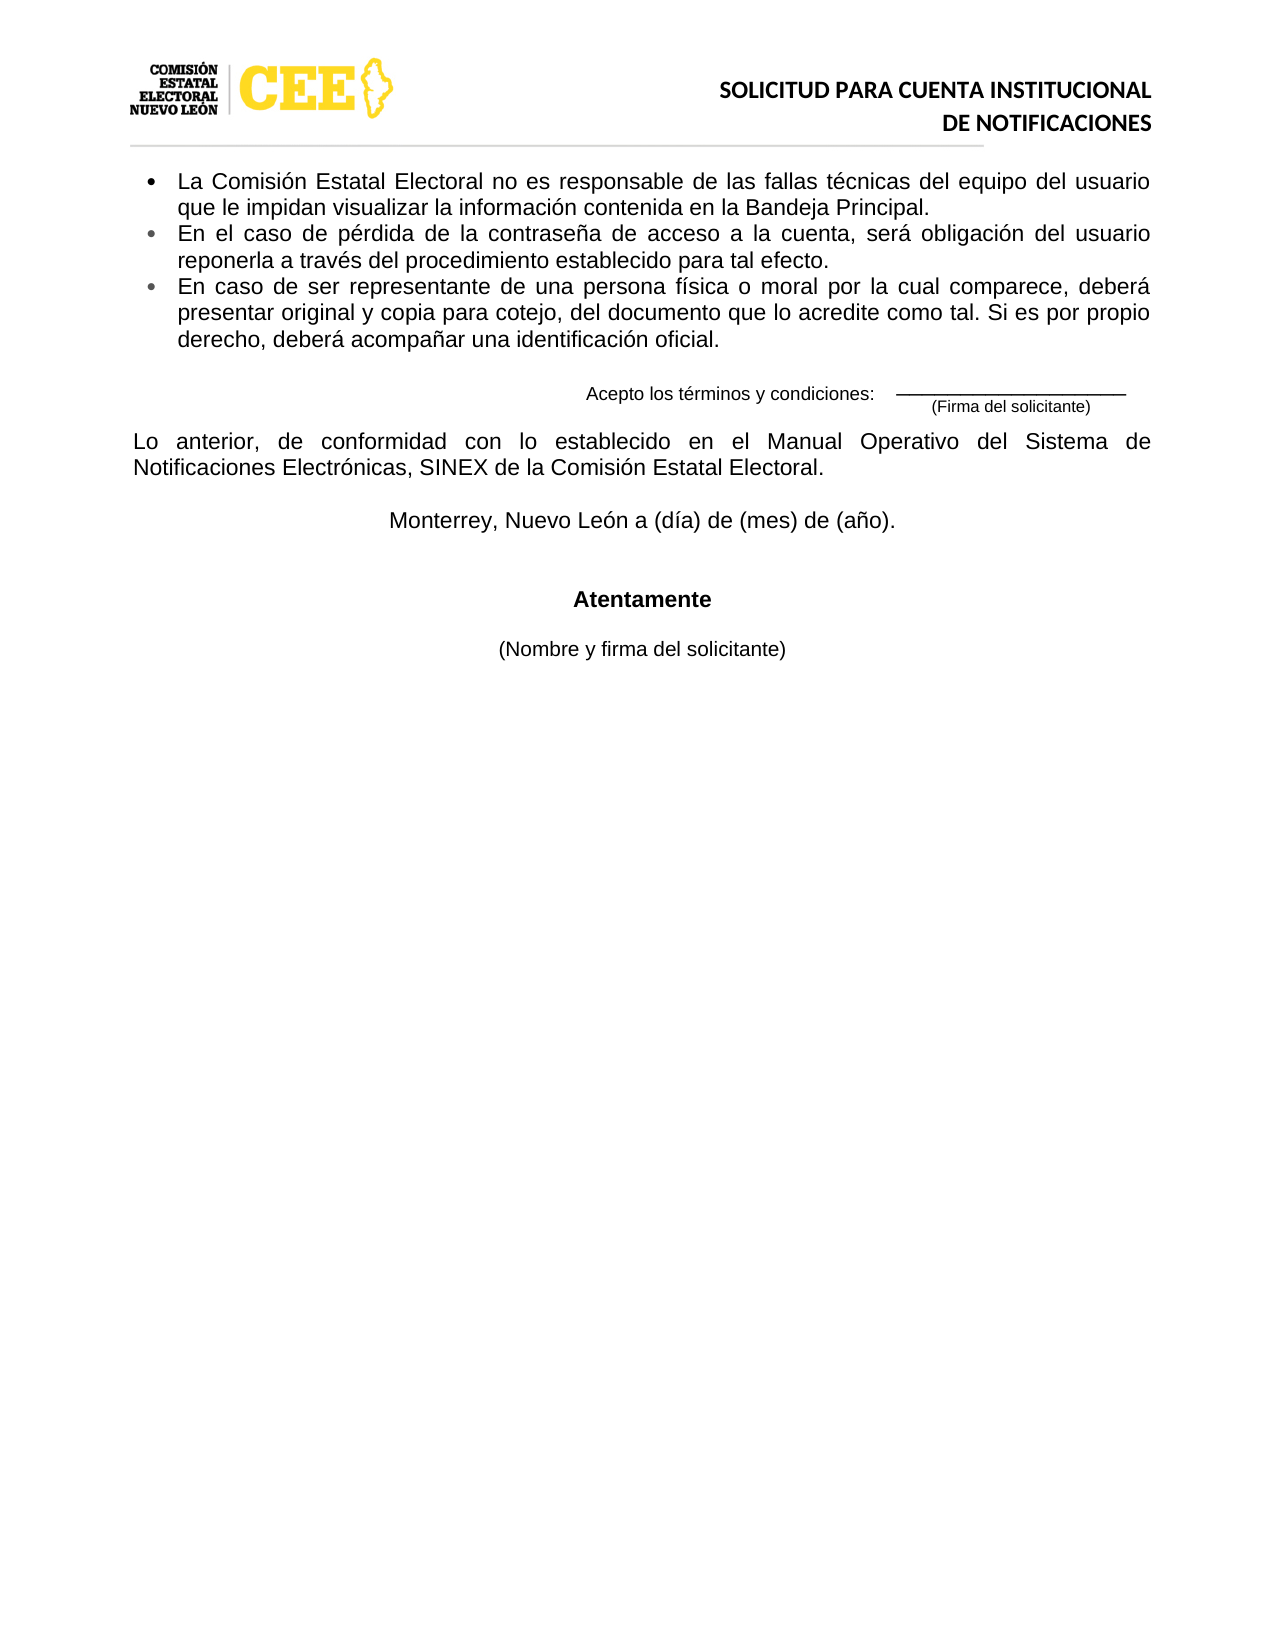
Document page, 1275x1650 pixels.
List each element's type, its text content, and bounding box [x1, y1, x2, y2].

list La Comisión Estatal Electoral no es responsable de las fallas técnicas del equipo del usuario que le impidan visualizar la información contenida en la Bandeja Principal. [148, 168, 1152, 220]
table_header __________________ (Firma del solicitante) [885, 370, 1137, 416]
table_header Acepto los términos y condiciones: [575, 370, 885, 416]
text Monterrey, Nuevo León a (día) de (mes) de (año). [133, 507, 1152, 533]
text Lo anterior, de conformidad con lo establecido en el Manual Operativo del Sistema de Notificaciones Electrónicas, SINEX de la Comisión Estatal Electoral. [133, 428, 1152, 481]
list En caso de ser representante de una persona física o moral por la cual comparece, deberá presentar original y copia para cotejo, del documento que lo acredite como tal. Si es por propio derecho, deberá acompañar una identificación oficial. [148, 273, 1152, 352]
picture [95, 33, 1011, 173]
list En el caso de pérdida de la contraseña de acceso a la cuenta, será obligación del usuario reponerla a través del procedimiento establecido para tal efecto. [148, 220, 1152, 273]
text (Nombre y firma del solicitante) [133, 636, 1152, 660]
text Atentamente [133, 586, 1152, 612]
